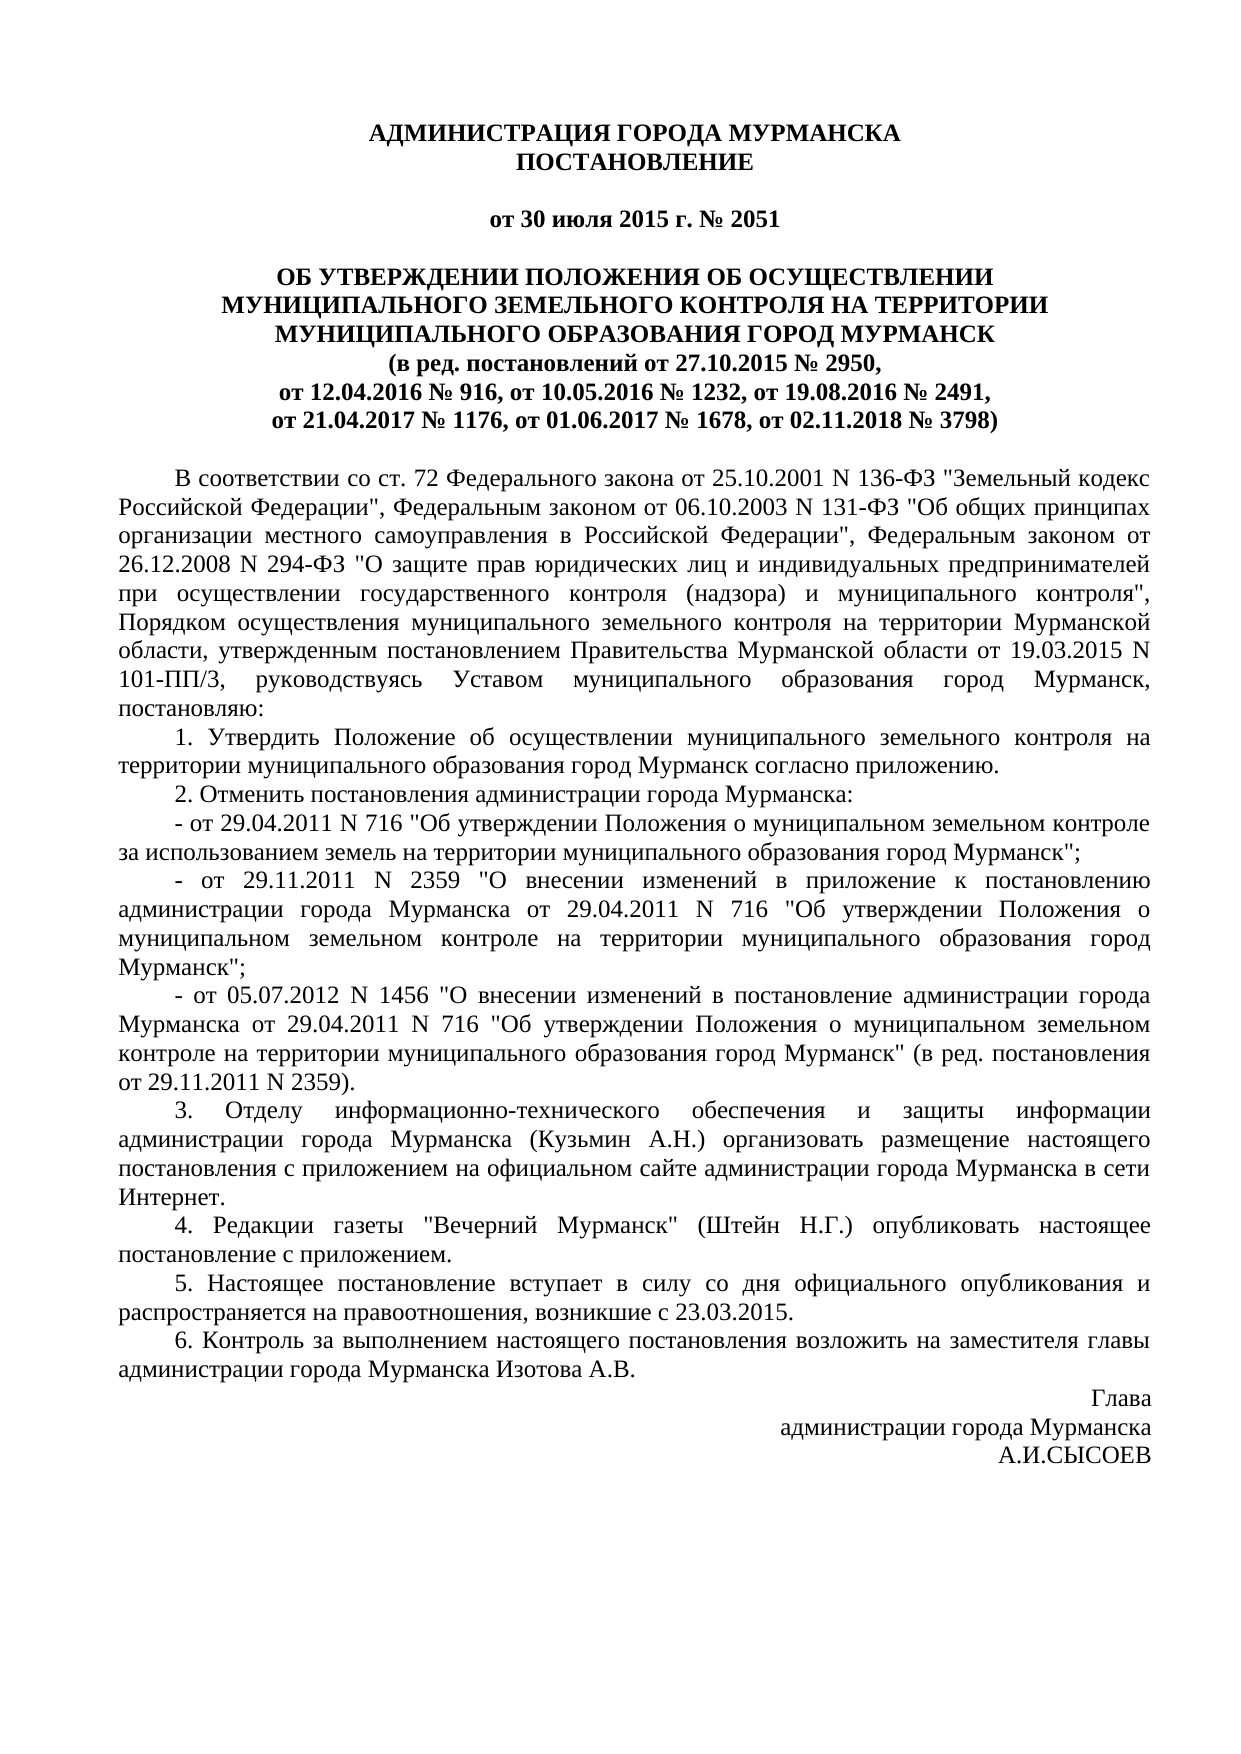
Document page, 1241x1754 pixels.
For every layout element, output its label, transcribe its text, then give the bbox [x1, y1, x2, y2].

title АДМИНИСТРАЦИЯ ГОРОДА МУРМАНСКА [118, 118, 1152, 147]
title МУНИЦИПАЛЬНОГО ОБРАЗОВАНИЯ ГОРОД МУРМАНСК [118, 319, 1152, 348]
text - от 29.11.2011 N 2359 "О внесении изменений в приложение к постановлению администрации города Мурманска от 29.04.2011 N 716 "Об утверждении Положения о муниципальном земельном контроле на территории муниципального образования город Мурманск"; [118, 866, 1152, 981]
text - от 05.07.2012 N 1456 "О внесении изменений в постановление администрации города Мурманска от 29.04.2011 N 716 "Об утверждении Положения о муниципальном земельном контроле на территории муниципального образования город Мурманск" (в ред. постановления от 29.11.2011 N 2359). [118, 981, 1152, 1096]
text (в ред. постановлений от 27.10.2015 № 2950, [118, 348, 1152, 377]
text 1. Утвердить Положение об осуществлении муниципального земельного контроля на территории муниципального образования город Мурманск согласно приложению. [118, 722, 1152, 779]
text администрации города Мурманска [118, 1412, 1152, 1441]
text 2. Отменить постановления администрации города Мурманска: [118, 779, 1152, 808]
text В соответствии со ст. 72 Федерального закона от 25.10.2001 N 136-ФЗ "Земельный кодекс Российской Федерации", Федеральным законом от 06.10.2003 N 131-ФЗ "Об общих принципах организации местного самоуправления в Российской Федерации", Федеральным законом от 26.12.2008 N 294-ФЗ "О защите прав юридических лиц и индивидуальных предпринимателей при осуществлении государственного контроля (надзора) и муниципального контроля", Порядком осуществления муниципального земельного контроля на территории Мурманской области, утвержденным постановлением Правительства Мурманской области от 19.03.2015 N 101-ПП/3, руководствуясь Уставом муниципального образования город Мурманск, постановляю: [118, 463, 1152, 722]
title ОБ УТВЕРЖДЕНИИ ПОЛОЖЕНИЯ ОБ ОСУЩЕСТВЛЕНИИ [118, 262, 1152, 291]
text 4. Редакции газеты "Вечерний Мурманск" (Штейн Н.Г.) опубликовать настоящее постановление с приложением. [118, 1211, 1152, 1268]
title МУНИЦИПАЛЬНОГО ЗЕМЕЛЬНОГО КОНТРОЛЯ НА ТЕРРИТОРИИ [118, 291, 1152, 319]
text от 12.04.2016 № 916, от 10.05.2016 № 1232, от 19.08.2016 № 2491, [118, 377, 1152, 406]
text 3. Отделу информационно-технического обеспечения и защиты информации администрации города Мурманска (Кузьмин А.Н.) организовать размещение настоящего постановления с приложением на официальном сайте администрации города Мурманска в сети Интернет. [118, 1096, 1152, 1211]
text 5. Настоящее постановление вступает в силу со дня официального опубликования и распространяется на правоотношения, возникшие с 23.03.2015. [118, 1268, 1152, 1326]
text Глава [118, 1383, 1152, 1412]
text А.И.СЫСОЕВ [118, 1441, 1152, 1469]
title ПОСТАНОВЛЕНИЕ [118, 147, 1152, 176]
text 6. Контроль за выполнением настоящего постановления возложить на заместителя главы администрации города Мурманска Изотова А.В. [118, 1326, 1152, 1383]
text - от 29.04.2011 N 716 "Об утверждении Положения о муниципальном земельном контроле за использованием земель на территории муниципального образования город Мурманск"; [118, 808, 1152, 866]
title от 21.04.2017 № 1176, от 01.06.2017 № 1678, от 02.11.2018 № 3798) [118, 406, 1152, 434]
title от 30 июля 2015 г. № 2051 [118, 204, 1152, 233]
